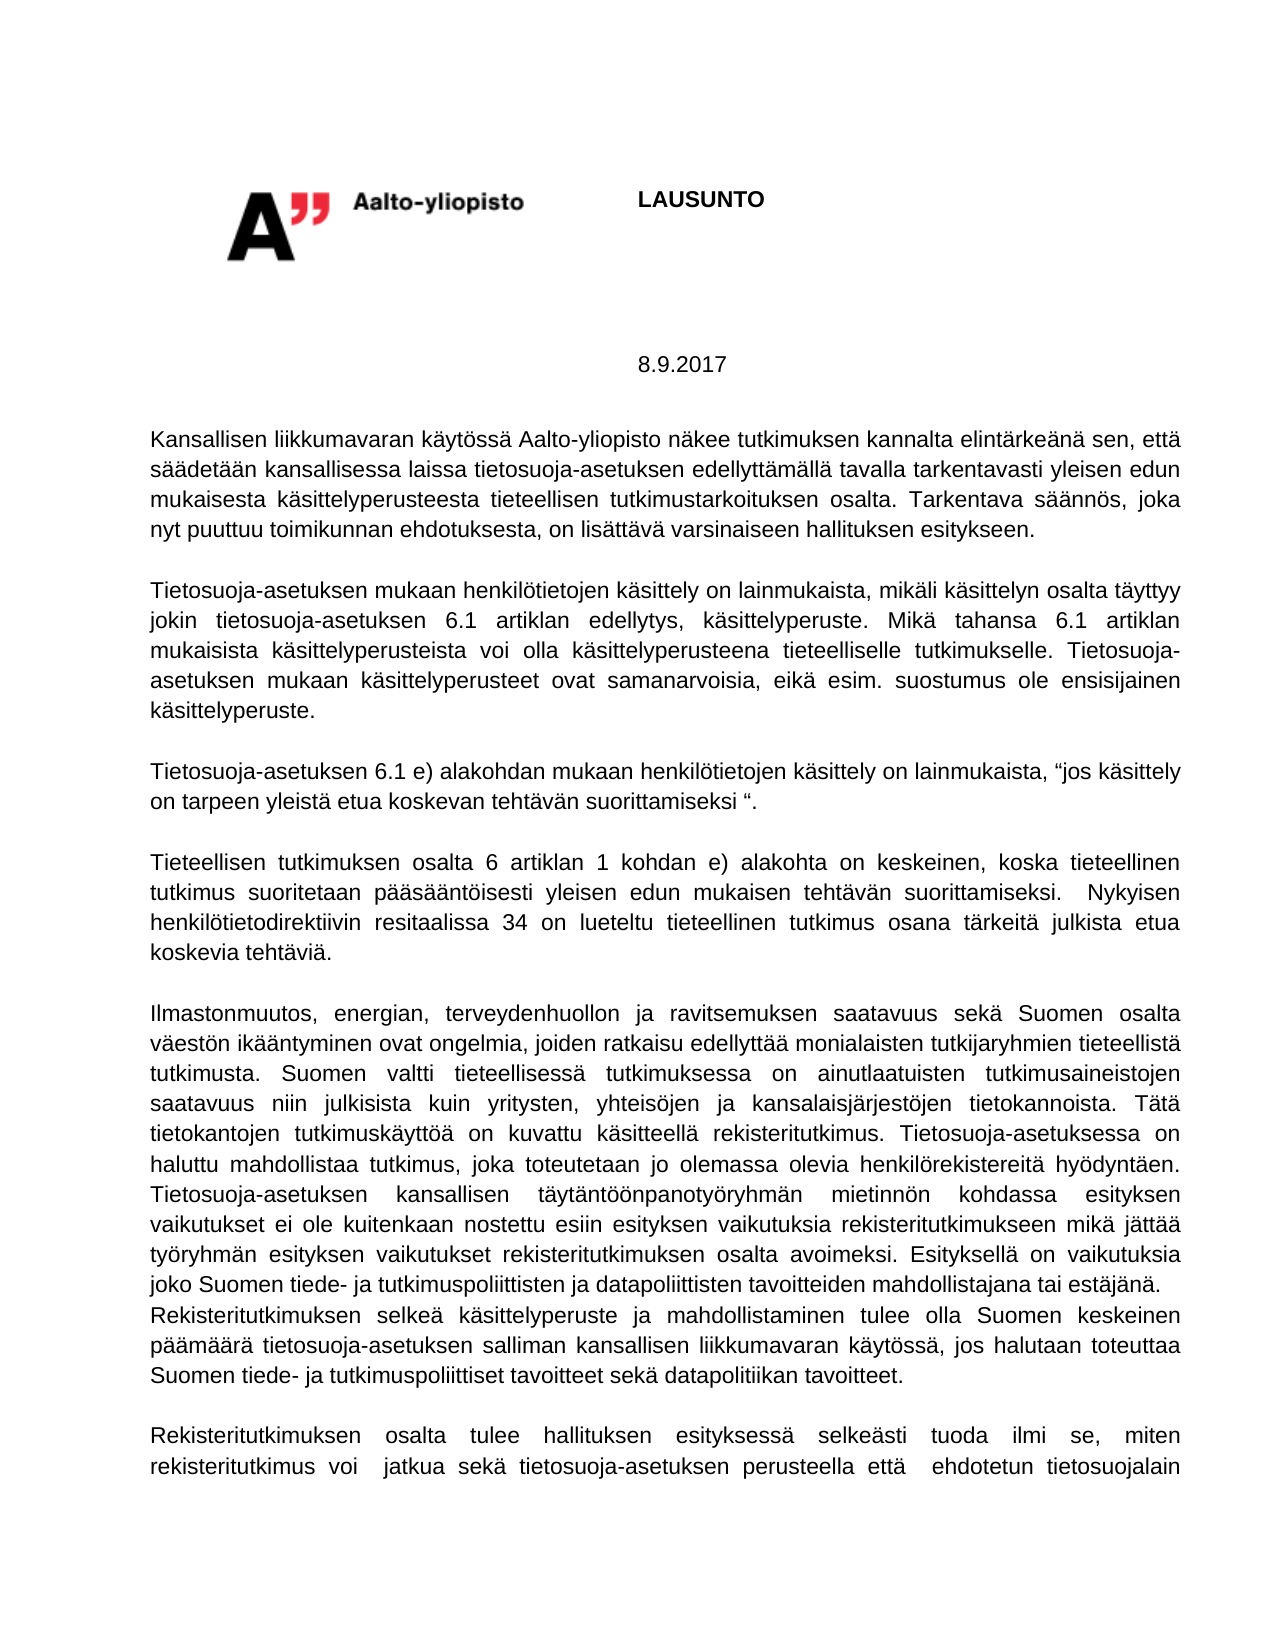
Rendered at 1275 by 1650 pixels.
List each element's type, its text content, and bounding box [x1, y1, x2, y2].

text Tieteellisen tutkimuksen osalta 6 artiklan 1 kohdan e) alakohta on keskeinen, koska tieteellinen tutkimus suoritetaan pääsääntöisesti yleisen edun mukaisen tehtävän suorittamiseksi. Nykyisen henkilötietodirektiivin resitaalissa 34 on lueteltu tieteellinen tutkimus osana tärkeitä julkista etua koskevia tehtäviä. [150, 848, 1181, 965]
text Tietosuoja-asetuksen 6.1 e) alakohdan mukaan henkilötietojen käsittely on lainmukaista, “jos käsittely on tarpeen yleistä etua koskevan tehtävän suorittamiseksi “. [150, 758, 1181, 814]
text Ilmastonmuutos, energian, terveydenhuollon ja ravitsemuksen saatavuus sekä Suomen osalta väestön ikääntyminen ovat ongelmia, joiden ratkaisu edellyttää monialaisten tutkijaryhmien tieteellistä tutkimusta. Suomen valtti tieteellisessä tutkimuksessa on ainutlaatuisten tutkimusaineistojen saatavuus niin julkisista kuin yritysten, yhteisöjen ja kansalaisjärjestöjen tietokannoista. Tätä tietokantojen tutkimuskäyttöä on kuvattu käsitteellä rekisteritutkimus. Tietosuoja-asetuksessa on haluttu mahdollistaa tutkimus, joka toteutetaan jo olemassa olevia henkilörekistereitä hyödyntäen. Tietosuoja-asetuksen kansallisen täytäntöönpanotyöryhmän mietinnön kohdassa esityksen vaikutukset ei ole kuitenkaan nostettu esiin esityksen vaikutuksia rekisteritutkimukseen mikä jättää työryhmän esityksen vaikutukset rekisteritutkimuksen osalta avoimeksi. Esityksellä on vaikutuksia joko Suomen tiede- ja tutkimuspoliittisten ja datapoliittisten tavoitteiden mahdollistajana tai estäjänä. [150, 999, 1181, 1298]
text Rekisteritutkimuksen selkeä käsittelyperuste ja mahdollistaminen tulee olla Suomen keskeinen päämäärä tietosuoja-asetuksen salliman kansallisen liikkumavaran käytössä, jos halutaan toteuttaa Suomen tiede- ja tutkimuspoliittiset tavoitteet sekä datapolitiikan tavoitteet. [150, 1302, 1181, 1388]
picture [166, 125, 582, 328]
text Tietosuoja-asetuksen mukaan henkilötietojen käsittely on lainmukaista, mikäli käsittelyn osalta täyttyy jokin tietosuoja-asetuksen 6.1 artiklan edellytys, käsittelyperuste. Mikä tahansa 6.1 artiklan mukaisista käsittelyperusteista voi olla käsittelyperusteena tieteelliselle tutkimukselle. Tietosuoja-asetuksen mukaan käsittelyperusteet ovat samanarvoisia, eikä esim. suostumus ole ensisijainen käsittelyperuste. [150, 577, 1181, 724]
text Kansallisen liikkumavaran käytössä Aalto-yliopisto näkee tutkimuksen kannalta elintärkeänä sen, että säädetään kansallisessa laissa tietosuoja-asetuksen edellyttämällä tavalla tarkentavasti yleisen edun mukaisesta käsittelyperusteesta tieteellisen tutkimustarkoituksen osalta. Tarkentava säännös, joka nyt puuttuu toimikunnan ehdotuksesta, on lisättävä varsinaiseen hallituksen esitykseen. [150, 426, 1181, 542]
